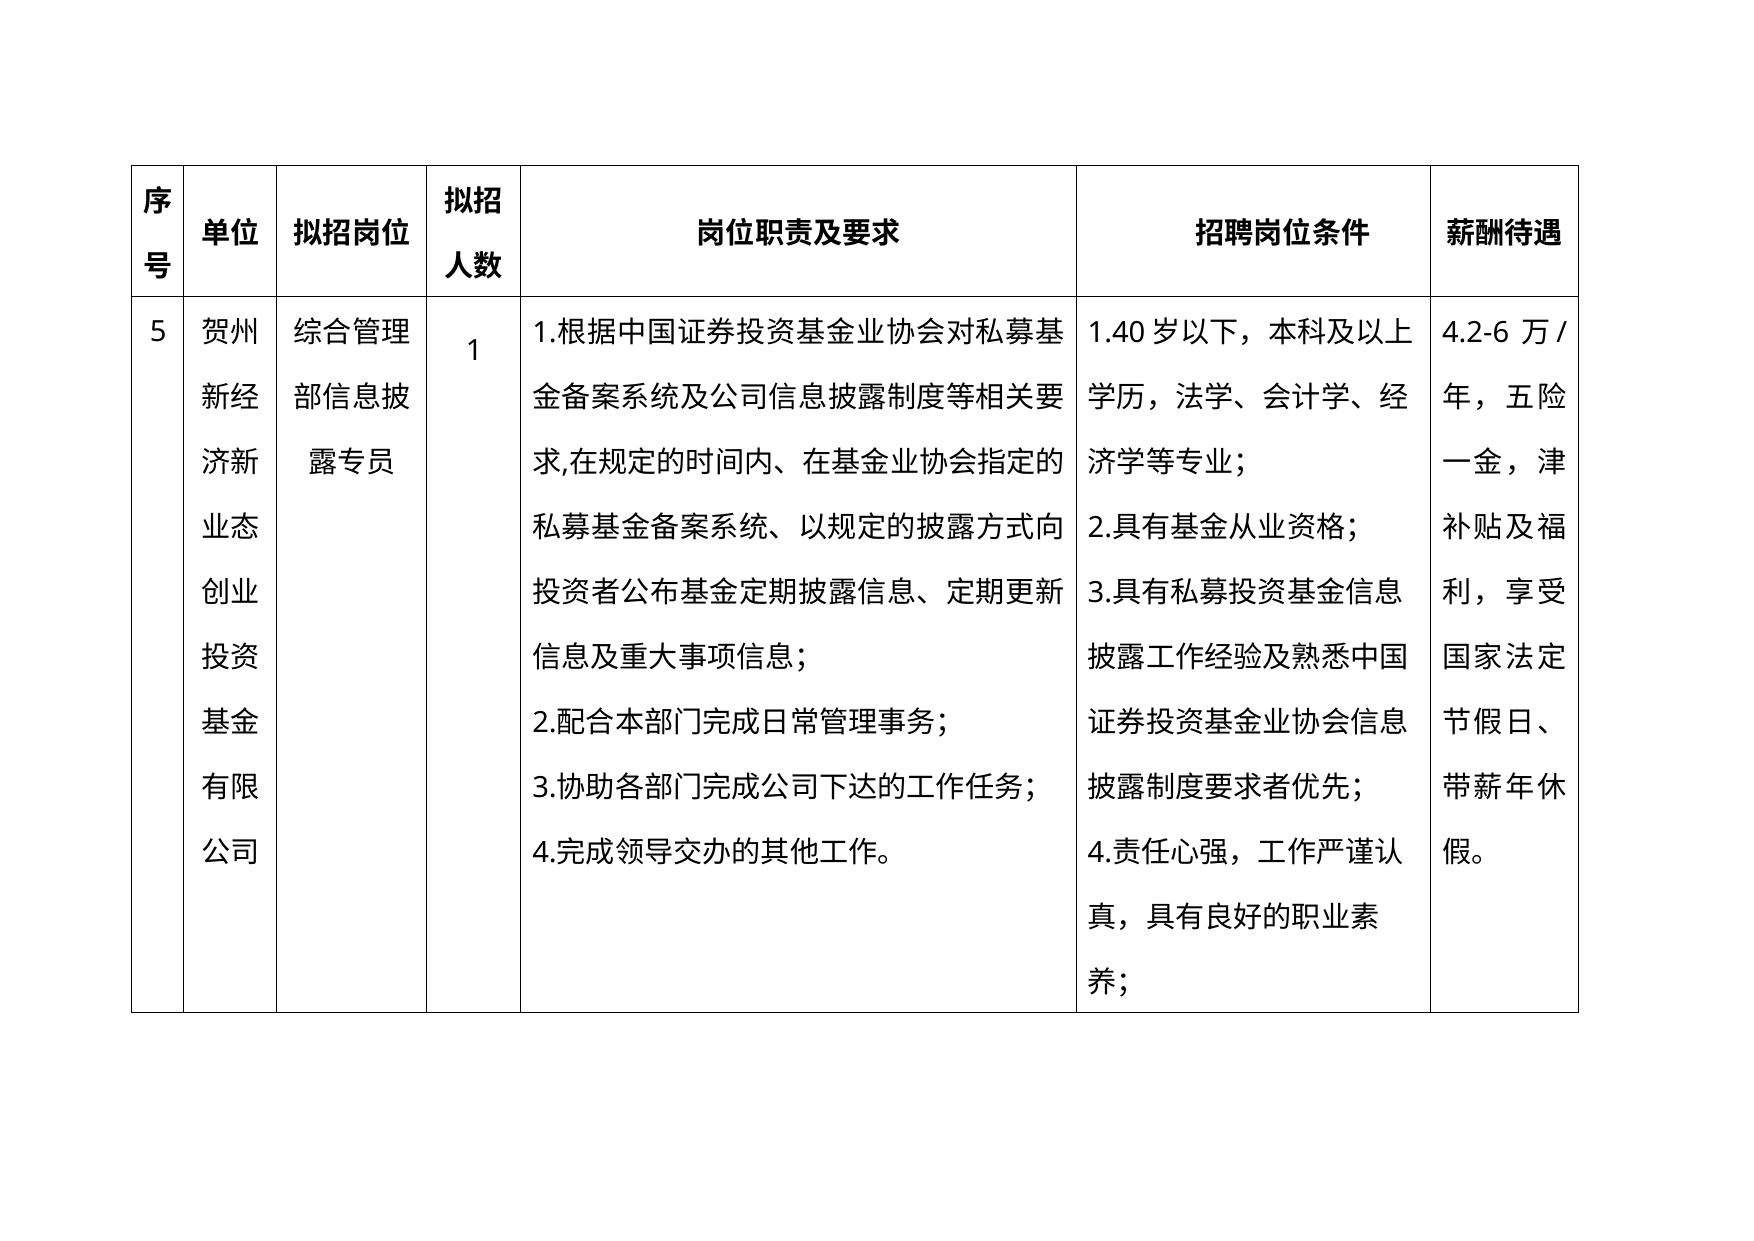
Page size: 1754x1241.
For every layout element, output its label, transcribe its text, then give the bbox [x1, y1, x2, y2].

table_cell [1077, 297, 1430, 1012]
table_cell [521, 297, 1076, 1012]
table_cell 5 [132, 297, 183, 1012]
table_cell 招聘岗位条件 [1077, 166, 1430, 296]
table_cell 综合管理部信息披露专员 [277, 297, 426, 1012]
table_cell 岗位职责及要求 [521, 166, 1076, 296]
table_cell 贺州新经济新业态创业投资基金有限公司 [184, 297, 276, 1012]
table_cell 1 [427, 297, 520, 1012]
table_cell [1431, 297, 1578, 1012]
table_cell 拟招岗位 [277, 166, 426, 296]
table_cell 单位 [184, 166, 276, 296]
table_cell 薪酬待遇 [1431, 166, 1578, 296]
table_cell 拟招 人数 [427, 166, 520, 296]
table_cell 序号 [132, 166, 183, 296]
